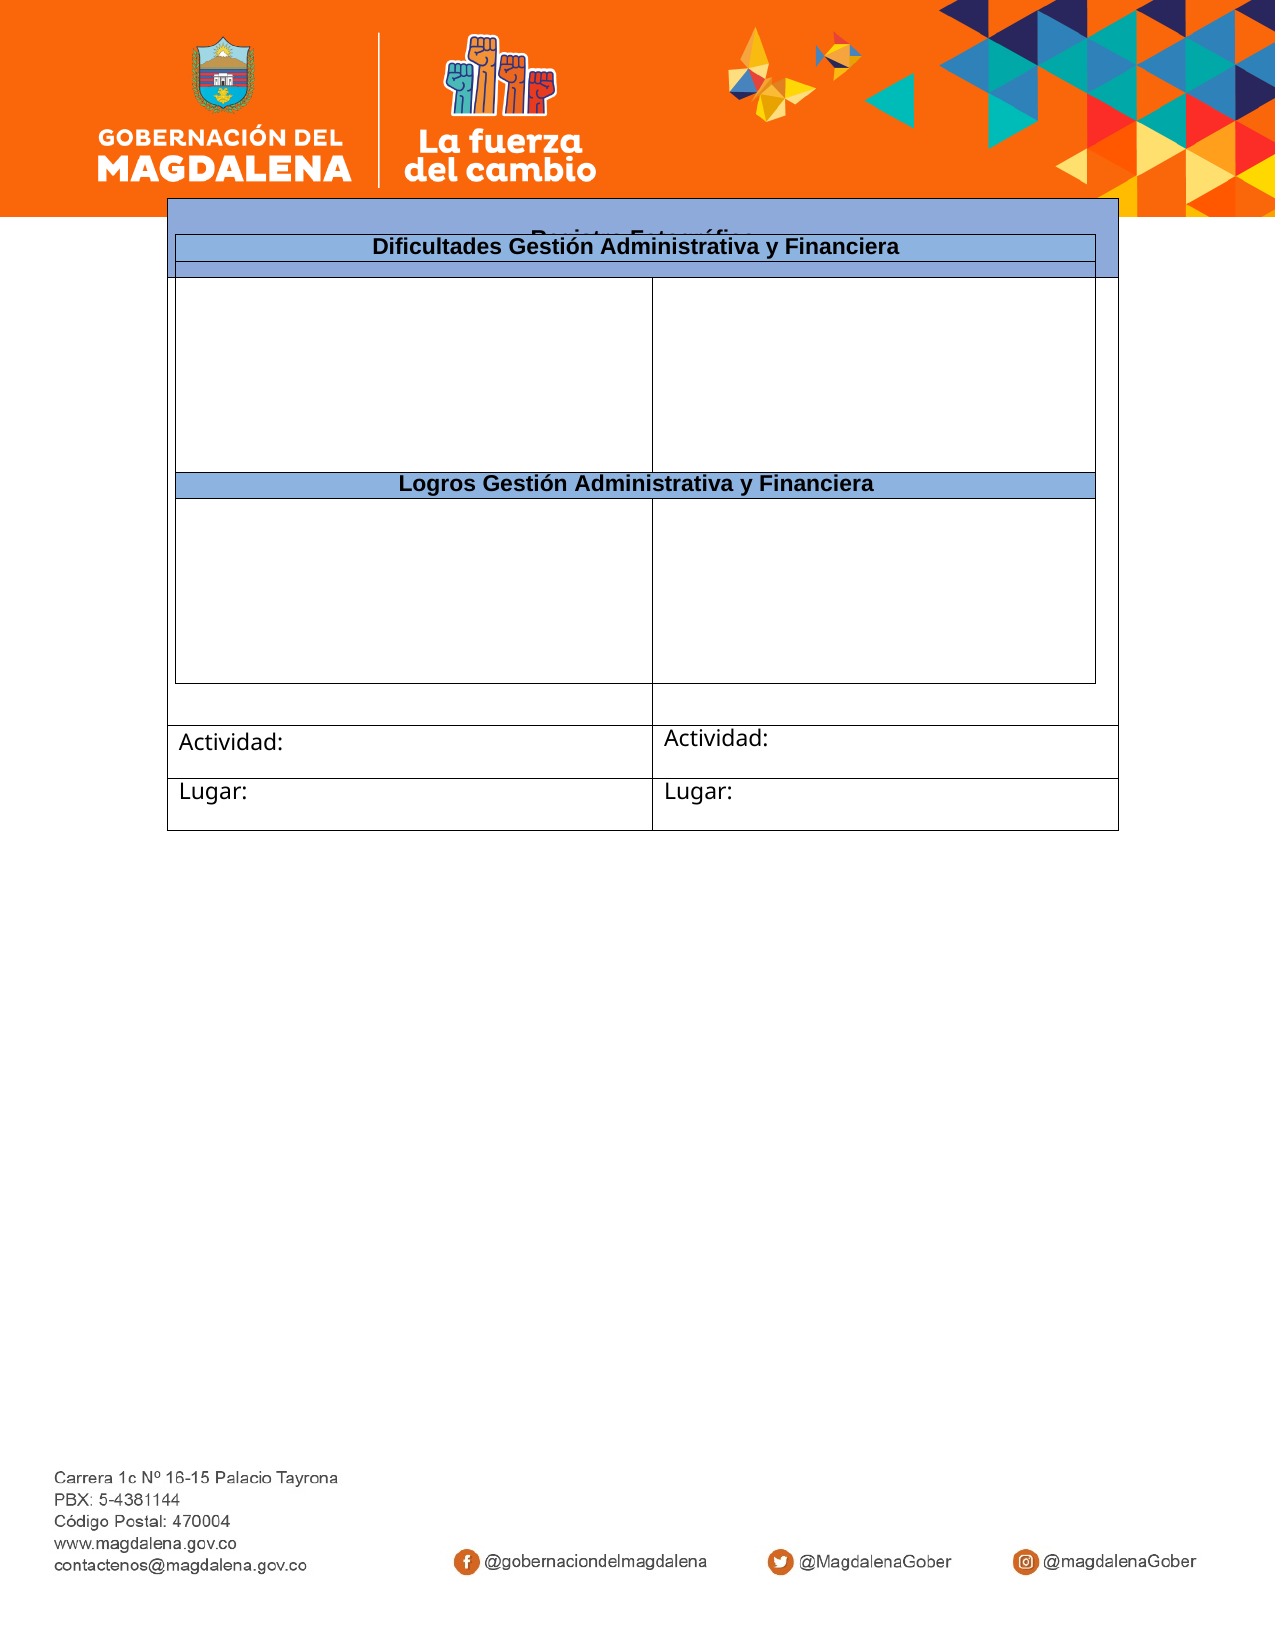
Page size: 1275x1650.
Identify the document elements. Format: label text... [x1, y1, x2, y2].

table_cell [168, 278, 652, 725]
table_cell [653, 278, 1118, 725]
table_cell Actividad: [168, 726, 652, 777]
table_cell [176, 262, 1095, 472]
table_cell Lugar: [653, 779, 1118, 830]
table_header Dificultades Gestión Administrativa y Financiera [176, 235, 1095, 261]
table_cell Actividad: [653, 726, 1118, 777]
table_cell Logros Gestión Administrativa y Financiera [176, 473, 1095, 498]
table_header Registro Fotográfico [168, 199, 1118, 277]
table_cell Lugar: [168, 779, 652, 830]
table_cell [176, 499, 1095, 682]
picture [6, 1394, 1269, 1610]
picture [0, 0, 1275, 217]
